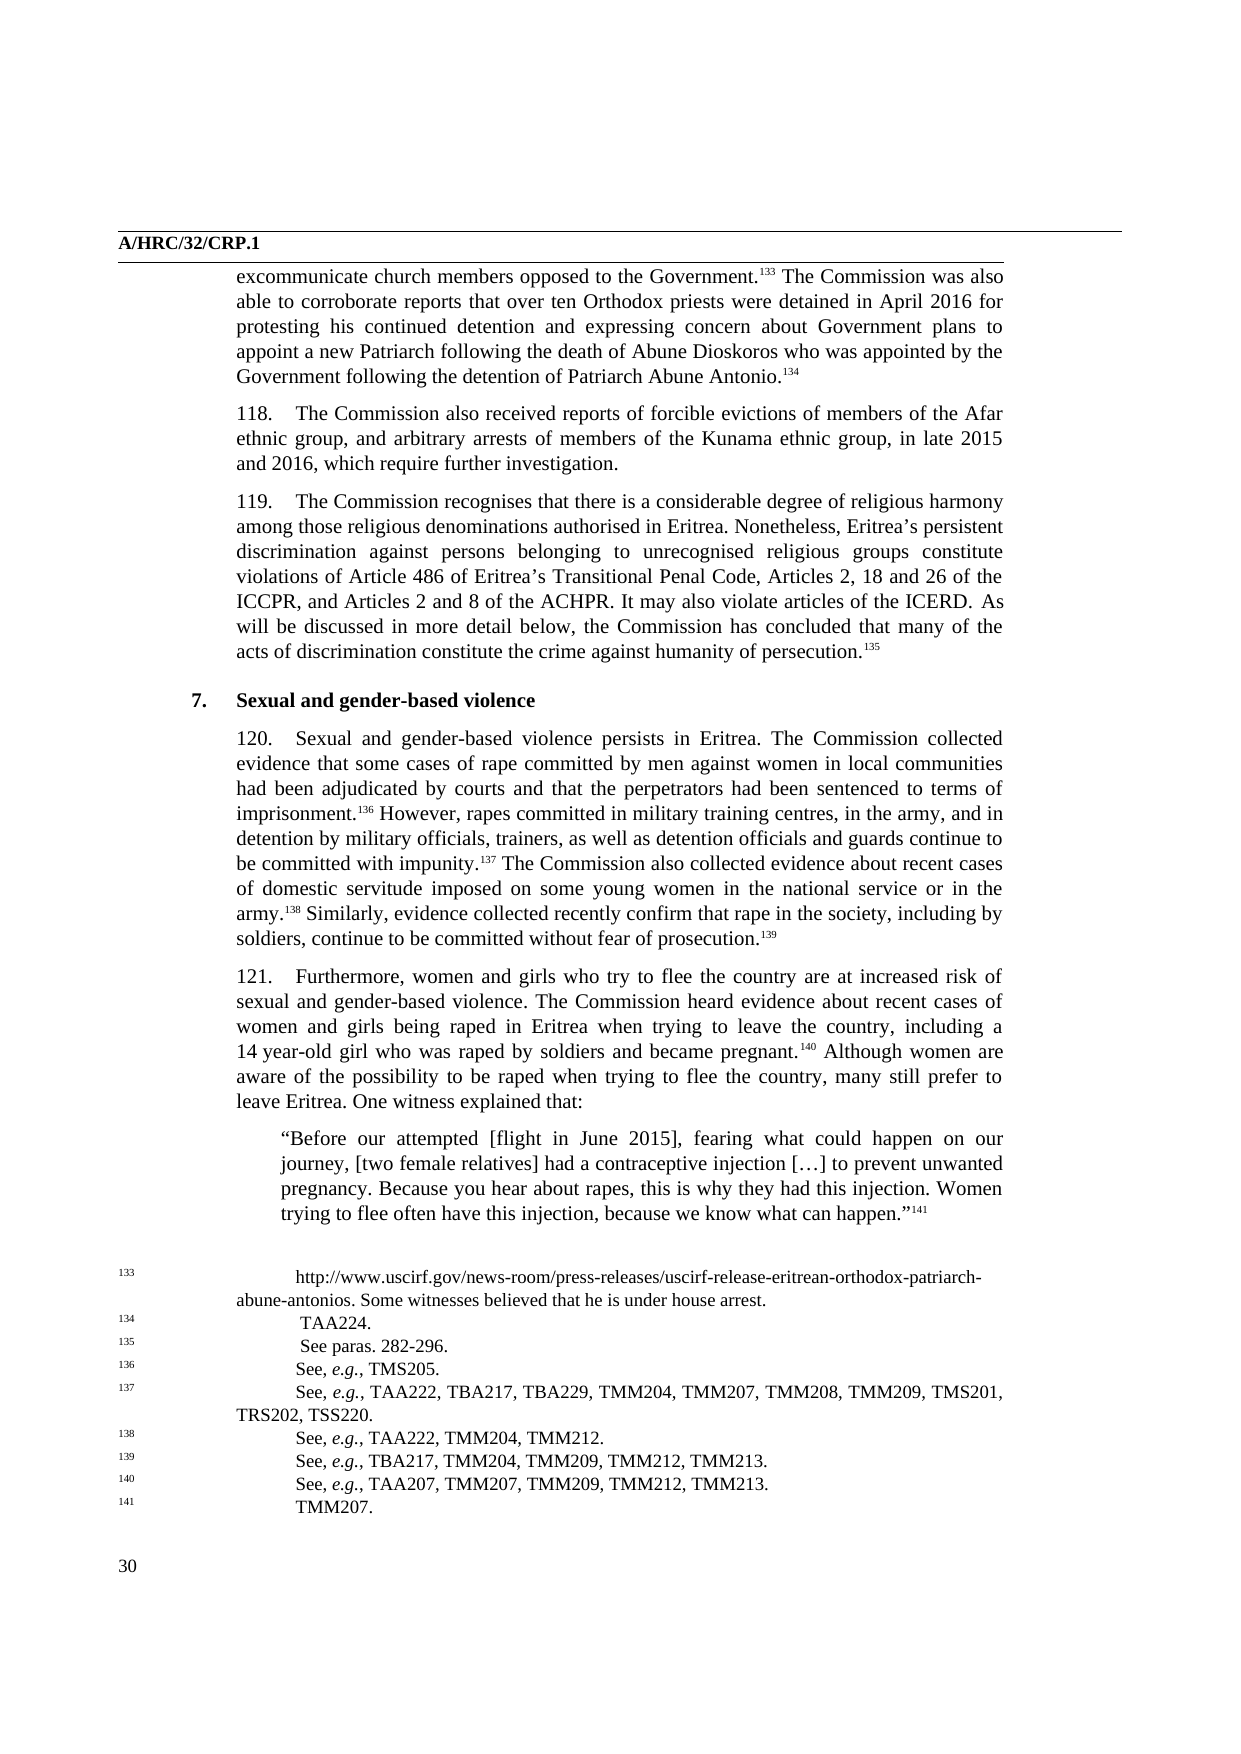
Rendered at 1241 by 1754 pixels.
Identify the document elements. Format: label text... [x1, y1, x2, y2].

text The Commission recognises that there is a considerable degree of religious harmony among those religious denominations authorised in Eritrea. Nonetheless, Eritrea’s persistent discrimination against persons belonging to unrecognised religious groups constitute violations of Article 486 of Eritrea’s Transitional Penal Code, Articles 2, 18 and 26 of the ICCPR, and Articles 2 and 8 of the ACHPR. It may also violate articles of the ICERD. As will be discussed in more detail below, the Commission has concluded that many of the acts of discrimination constitute the crime against humanity of persecution. [236, 488, 1004, 663]
text 7. Sexual and gender-based violence [118, 688, 1004, 713]
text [236, 263, 1004, 388]
text Furthermore, women and girls who try to flee the country are at increased risk of sexual and gender-based violence. The Commission heard evidence about recent cases of women and girls being raped in Eritrea when trying to leave the country, including a 14 year-old girl who was raped by soldiers and became pregnant. Although women are aware of the possibility to be raped when trying to flee the country, many still prefer to leave Eritrea. One witness explained that: [236, 963, 1004, 1113]
text Sexual and gender-based violence persists in Eritrea. The Commission collected evidence that some cases of rape committed by men against women in local communities had been adjudicated by courts and that the perpetrators had been sentenced to terms of imprisonment. However, rapes committed in military training centres, in the army, and in detention by military officials, trainers, as well as detention officials and guards continue to be committed with impunity. The Commission also collected evidence about recent cases of domestic servitude imposed on some young women in the national service or in the army. Similarly, evidence collected recently confirm that rape in the society, including by soldiers, continue to be committed without fear of prosecution. [236, 725, 1004, 950]
text “Before our attempted [flight in June 2015], fearing what could happen on our journey, [two female relatives] had a contraceptive injection […] to prevent unwanted pregnancy. Because you hear about rapes, this is why they had this injection. Women trying to flee often have this injection, because we know what can happen.” [281, 1125, 1004, 1225]
text The Commission also received reports of forcible evictions of members of the Afar ethnic group, and arbitrary arrests of members of the Kunama ethnic group, in late 2015 and 2016, which require further investigation. [236, 400, 1004, 475]
